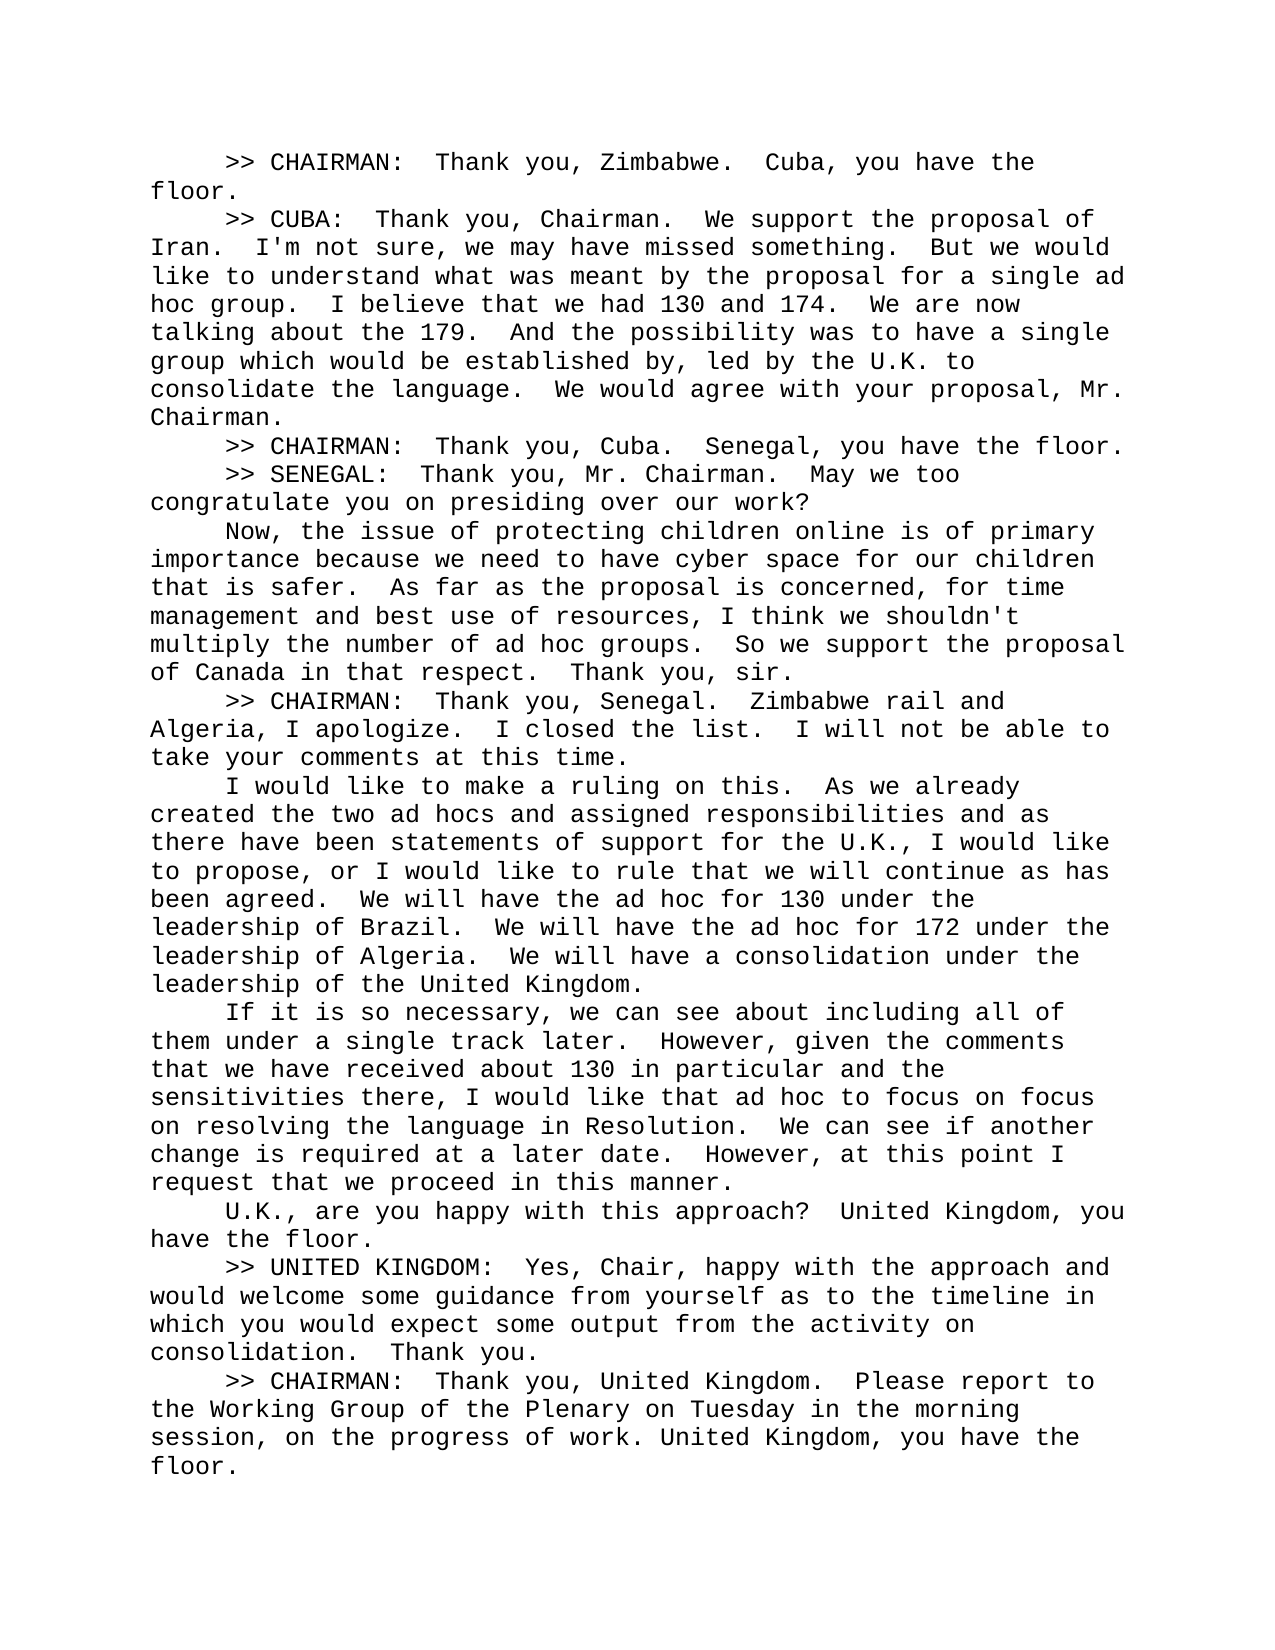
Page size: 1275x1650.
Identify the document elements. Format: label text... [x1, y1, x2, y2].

text >> SENEGAL: Thank you, Mr. Chairman. May we too congratulate you on presiding over our work? [150, 462, 1125, 518]
text >> CHAIRMAN: Thank you, Zimbabwe. Cuba, you have the floor. [150, 150, 1125, 207]
text U.K., are you happy with this approach? United Kingdom, you have the floor. [150, 1198, 1125, 1255]
text >> CUBA: Thank you, Chairman. We support the proposal of Iran. I'm not sure, we may have missed something. But we would like to understand what was meant by the proposal for a single ad hoc group. I believe that we had 130 and 174. We are now talking about the 179. And the possibility was to have a single group which would be established by, led by the U.K. to consolidate the language. We would agree with your proposal, Mr. Chairman. [150, 207, 1125, 433]
text Now, the issue of protecting children online is of primary importance because we need to have cyber space for our children that is safer. As far as the proposal is concerned, for time management and best use of resources, I think we shouldn't multiply the number of ad hoc groups. So we support the proposal of Canada in that respect. Thank you, sir. [150, 518, 1125, 688]
text >> CHAIRMAN: Thank you, Senegal. Zimbabwe rail and Algeria, I apologize. I closed the list. I will not be able to take your comments at this time. [150, 688, 1125, 773]
text >> UNITED KINGDOM: Yes, Chair, happy with the approach and would welcome some guidance from yourself as to the timeline in which you would expect some output from the activity on consolidation. Thank you. [150, 1255, 1125, 1368]
text I would like to make a ruling on this. As we already created the two ad hocs and assigned responsibilities and as there have been statements of support for the U.K., I would like to propose, or I would like to rule that we will continue as has been agreed. We will have the ad hoc for 130 under the leadership of Brazil. We will have the ad hoc for 172 under the leadership of Algeria. We will have a consolidation under the leadership of the United Kingdom. [150, 773, 1125, 1000]
text >> CHAIRMAN: Thank you, Cuba. Senegal, you have the floor. [150, 433, 1125, 462]
text >> CHAIRMAN: Thank you, United Kingdom. Please report to the Working Group of the Plenary on Tuesday in the morning session, on the progress of work. United Kingdom, you have the floor. [150, 1368, 1125, 1482]
text If it is so necessary, we can see about including all of them under a single track later. However, given the comments that we have received about 130 in particular and the sensitivities there, I would like that ad hoc to focus on focus on resolving the language in Resolution. We can see if another change is required at a later date. However, at this point I request that we proceed in this manner. [150, 1000, 1125, 1198]
